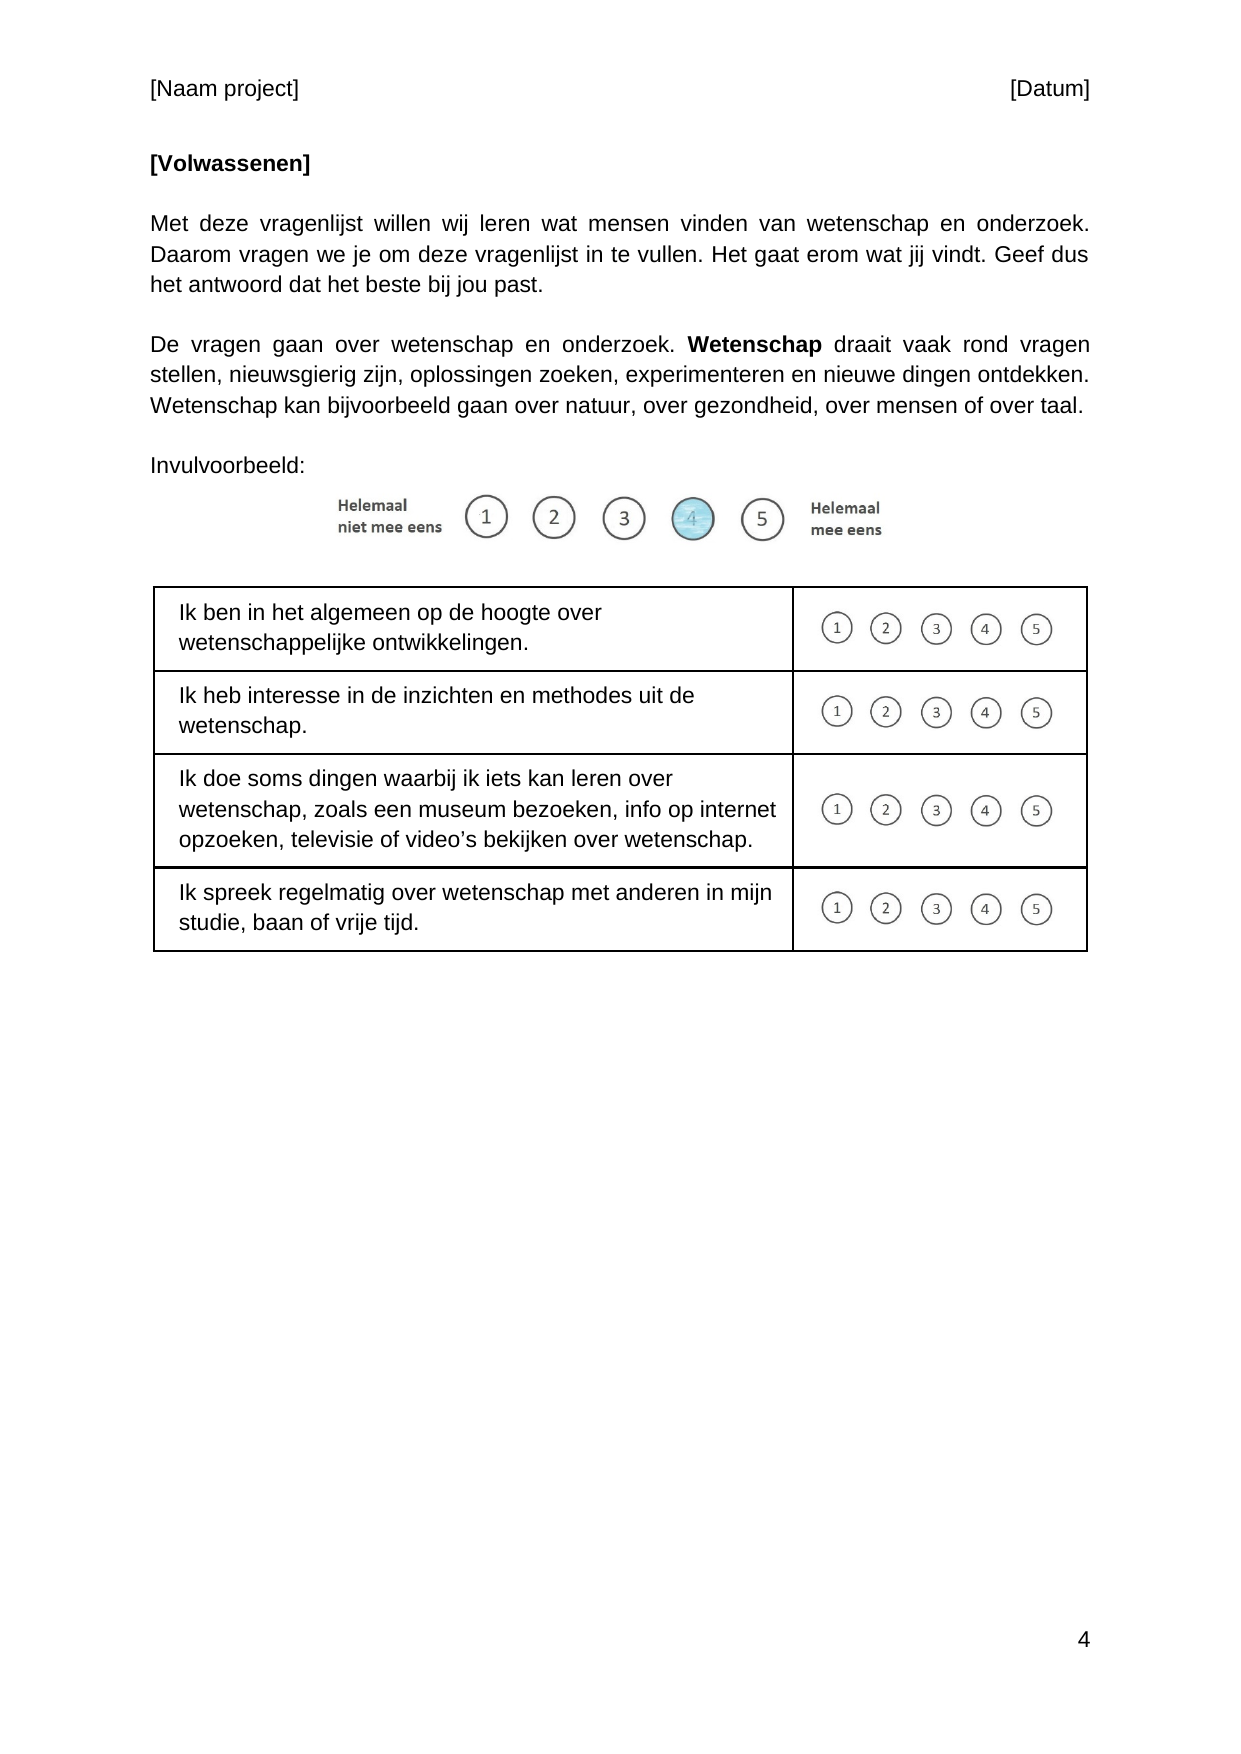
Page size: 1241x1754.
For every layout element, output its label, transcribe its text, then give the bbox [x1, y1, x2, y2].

table_cell Ik spreek regelmatig over wetenschap met anderen in mijn studie, baan of vrije tijd. [155, 869, 792, 950]
table_cell Ik doe soms dingen waarbij ik iets kan leren over wetenschap, zoals een museum bezoeken, info op internet opzoeken, televisie of video’s bekijken over wetenschap. [155, 755, 792, 866]
picture [811, 883, 1069, 936]
table_header [794, 588, 1086, 669]
picture [811, 602, 1069, 656]
table_cell [794, 755, 1086, 866]
picture [811, 784, 1069, 837]
text [Volwassenen] [150, 150, 1090, 176]
text De vragen gaan over wetenschap en onderzoek. Wetenschap draait vaak rond vragen stellen, nieuwsgierig zijn, oplossingen zoeken, experimenteren en nieuwe dingen ontdekken. Wetenschap kan bijvoorbeeld gaan over natuur, over gezondheid, over mensen of over taal. [150, 331, 1090, 418]
table_cell [794, 869, 1086, 950]
picture [811, 686, 1069, 739]
text Met deze vragenlijst willen wij leren wat mensen vinden van wetenschap en onderzoek. Daarom vragen we je om deze vragenlijst in te vullen. Het gaat erom wat jij vindt. Geef dus het antwoord dat het beste bij jou past. [150, 210, 1090, 297]
picture [313, 482, 927, 555]
table_cell Ik heb interesse in de inzichten en methodes uit de wetenschap. [155, 672, 792, 753]
table_cell [794, 672, 1086, 753]
table_header Ik ben in het algemeen op de hoogte over wetenschappelijke ontwikkelingen. [155, 588, 792, 669]
text Invulvoorbeeld: [150, 452, 1090, 478]
